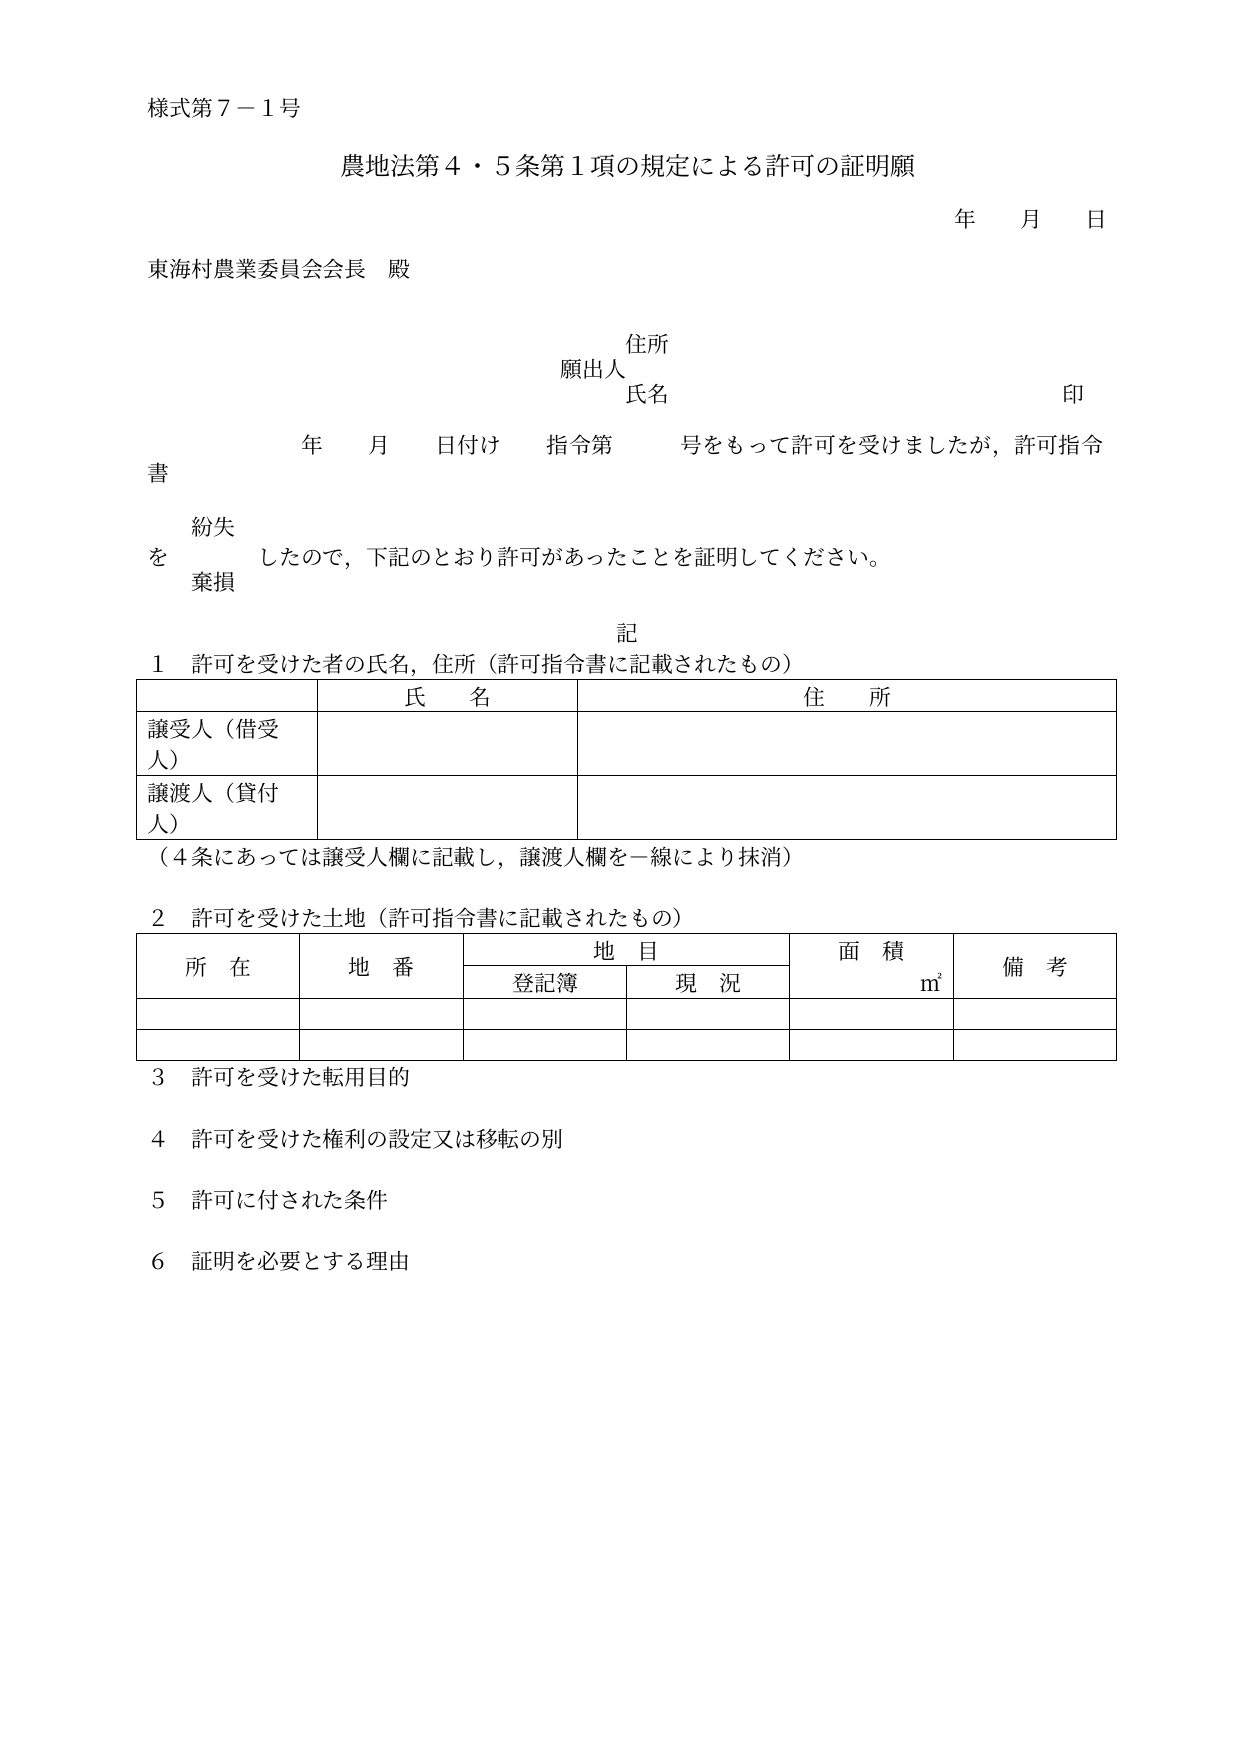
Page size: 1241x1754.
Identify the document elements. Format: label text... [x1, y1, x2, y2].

table_header 備 考 [954, 934, 1116, 998]
text を したので，下記のとおり許可があったことを証明してください。 [148, 541, 1107, 572]
table_cell [318, 776, 577, 839]
table_cell 譲渡人（貸付人） [137, 776, 317, 839]
table_cell [464, 999, 626, 1029]
table_cell [627, 1030, 789, 1059]
text 農地法第４・５条第１項の規定による許可の証明願 [148, 146, 1107, 182]
table_header 地 番 [300, 934, 463, 998]
text （４条にあっては譲受人欄に記載し，譲渡人欄を－線により抹消） [148, 840, 1107, 872]
table_header 住 所 [578, 680, 1116, 711]
table_cell 登記簿 [464, 966, 626, 998]
text 様式第７－１号 [148, 96, 1107, 121]
table_cell [954, 999, 1116, 1029]
table_cell [300, 999, 463, 1029]
table_header 所 在 [137, 934, 299, 998]
table_header 面 積 ㎡ [790, 934, 953, 998]
table_cell [464, 1030, 626, 1059]
table_cell [627, 999, 789, 1029]
text ４ 許可を受けた権利の設定又は移転の別 [148, 1122, 1107, 1153]
text １ 許可を受けた者の氏名，住所（許可指令書に記載されたもの） [148, 647, 1107, 679]
text 年 月 日 [148, 207, 1107, 232]
text 紛失 [148, 513, 1107, 541]
text 年 月 日付け 指令第 号をもって許可を受けましたが，許可指令書 [148, 432, 1107, 486]
text ６ 証明を必要とする理由 [148, 1244, 1107, 1276]
table_cell [578, 712, 1116, 775]
table_cell 譲受人（借受人） [137, 712, 317, 775]
table_cell [578, 776, 1116, 839]
text 記 [148, 616, 1107, 647]
text 東海村農業委員会会長 殿 [148, 257, 1107, 282]
table_header [137, 680, 317, 711]
table_cell [790, 999, 953, 1029]
table_header 地 目 [464, 934, 789, 965]
text 住所 [148, 332, 1107, 357]
text ５ 許可に付された条件 [148, 1183, 1107, 1214]
text ２ 許可を受けた土地（許可指令書に記載されたもの） [148, 901, 1107, 933]
table_cell [300, 1030, 463, 1059]
table_cell 現 況 [627, 966, 789, 998]
table_cell [137, 999, 299, 1029]
text 願出人 [148, 357, 1107, 382]
table_cell [954, 1030, 1116, 1059]
table_header 氏 名 [318, 680, 577, 711]
text ３ 許可を受けた転用目的 [148, 1061, 1107, 1092]
text 棄損 [148, 572, 1107, 595]
table_cell [318, 712, 577, 775]
table_cell [790, 1030, 953, 1059]
text 氏名 印 [148, 382, 1107, 407]
table_cell [137, 1030, 299, 1059]
